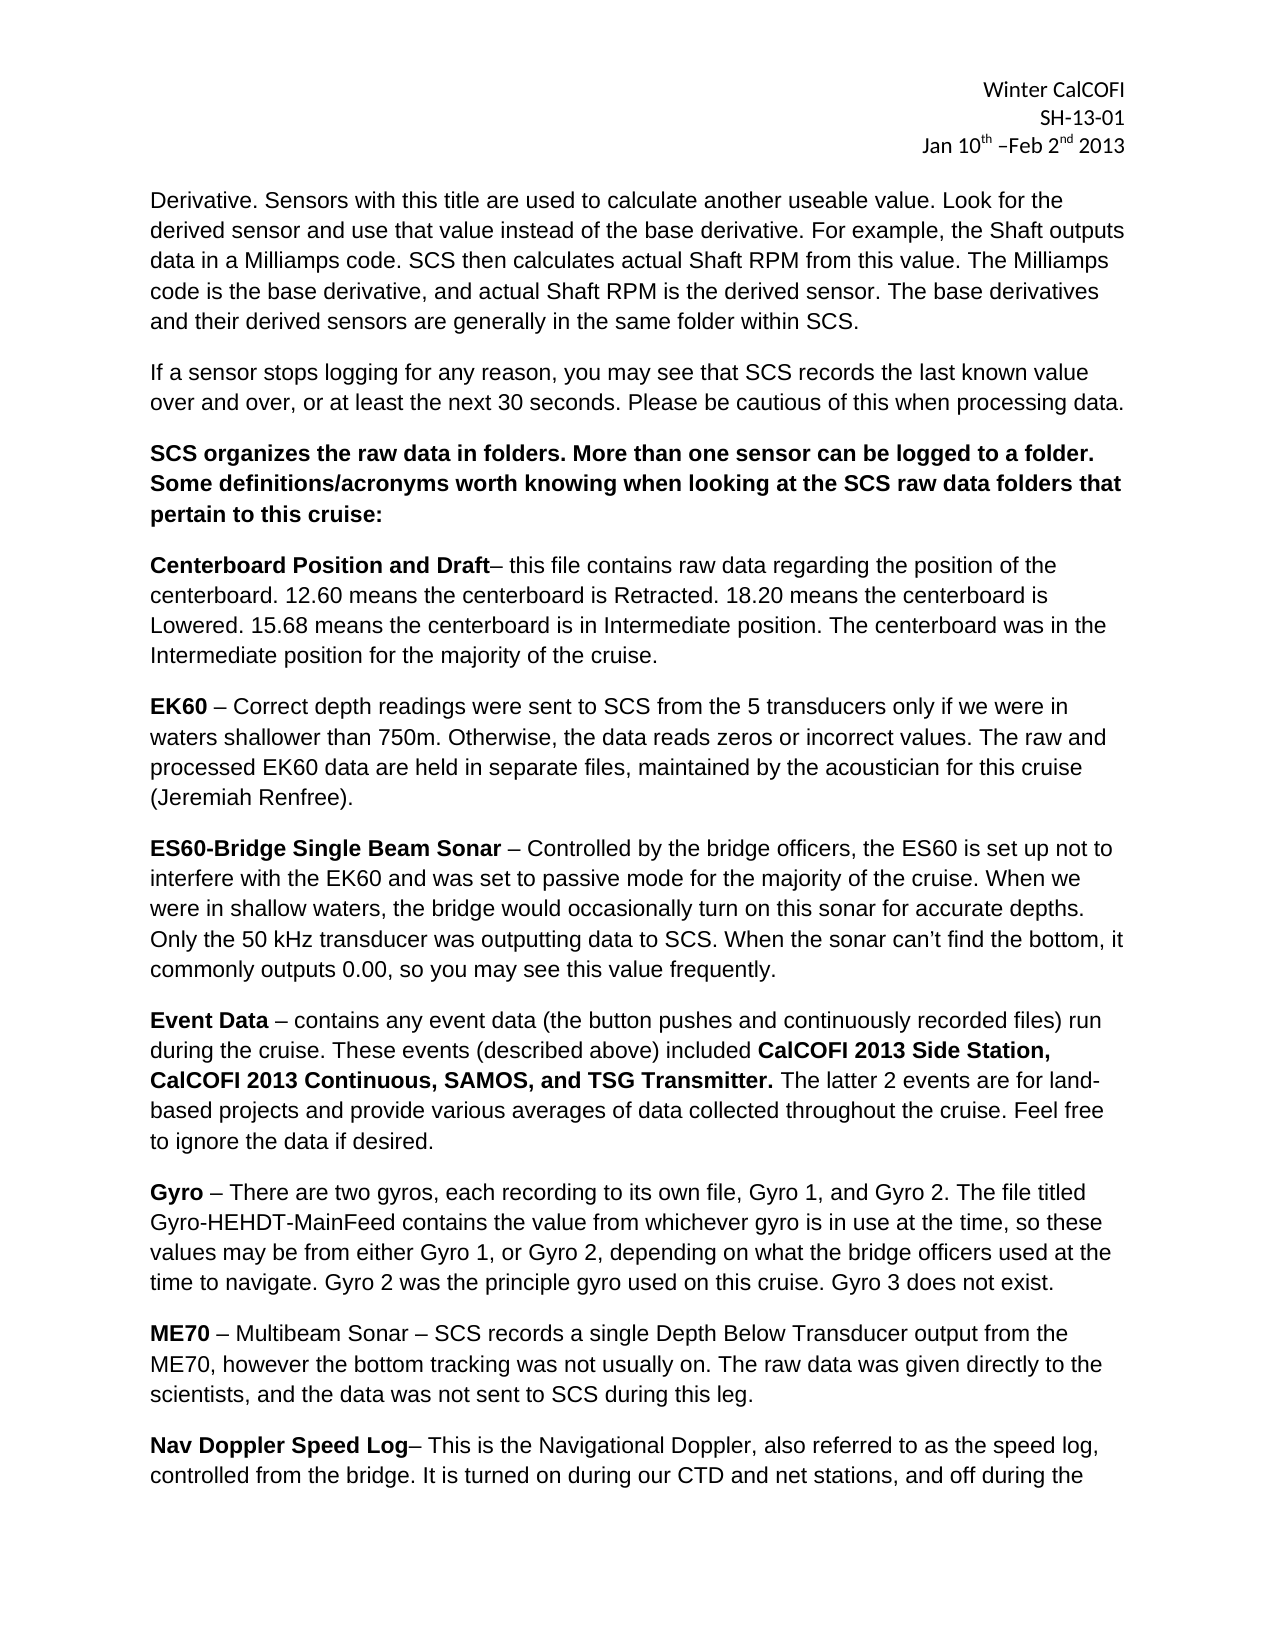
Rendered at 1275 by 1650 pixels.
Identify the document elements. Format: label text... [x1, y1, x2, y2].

text Gyro – There are two gyros, each recording to its own file, Gyro 1, and Gyro 2. The file titled Gyro-HEHDT-MainFeed contains the value from whichever gyro is in use at the time, so these values may be from either Gyro 1, or Gyro 2, depending on what the bridge officers used at the time to navigate. Gyro 2 was the principle gyro used on this cruise. Gyro 3 does not exist. [150, 1179, 1125, 1296]
text If a sensor stops logging for any reason, you may see that SCS records the last known value over and over, or at least the next 30 seconds. Please be cautious of this when processing data. [150, 359, 1125, 416]
text Event Data – contains any event data (the button pushes and continuously recorded files) run during the cruise. These events (described above) included CalCOFI 2013 Side Station, CalCOFI 2013 Continuous, SAMOS, and TSG Transmitter. The latter 2 events are for land-based projects and provide various averages of data collected throughout the cruise. Feel free to ignore the data if desired. [150, 1007, 1125, 1154]
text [150, 187, 1125, 334]
text EK60 – Correct depth readings were sent to SCS from the 5 transducers only if we were in waters shallower than 750m. Otherwise, the data reads zeros or incorrect values. The raw and processed EK60 data are held in separate files, maintained by the acoustician for this cruise (Jeremiah Renfree). [150, 693, 1125, 810]
text ES60-Bridge Single Beam Sonar – Controlled by the bridge officers, the ES60 is set up not to interfere with the EK60 and was set to passive mode for the majority of the cruise. When we were in shallow waters, the bridge would occasionally turn on this sonar for accurate depths. Only the 50 kHz transducer was outputting data to SCS. When the sonar can’t find the bottom, it commonly outputs 0.00, so you may see this value frequently. [150, 835, 1125, 982]
text Centerboard Position and Draft– this file contains raw data regarding the position of the centerboard. 12.60 means the centerboard is Retracted. 18.20 means the centerboard is Lowered. 15.68 means the centerboard is in Intermediate position. The centerboard was in the Intermediate position for the majority of the cruise. [150, 552, 1125, 669]
text SCS organizes the raw data in folders. More than one sensor can be logged to a folder. Some definitions/acronyms worth knowing when looking at the SCS raw data folders that pertain to this cruise: [150, 440, 1125, 527]
text ME70 – Multibeam Sonar – SCS records a single Depth Below Transducer output from the ME70, however the bottom tracking was not usually on. The raw data was given directly to the scientists, and the data was not sent to SCS during this leg. [150, 1320, 1125, 1407]
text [150, 1432, 1125, 1488]
